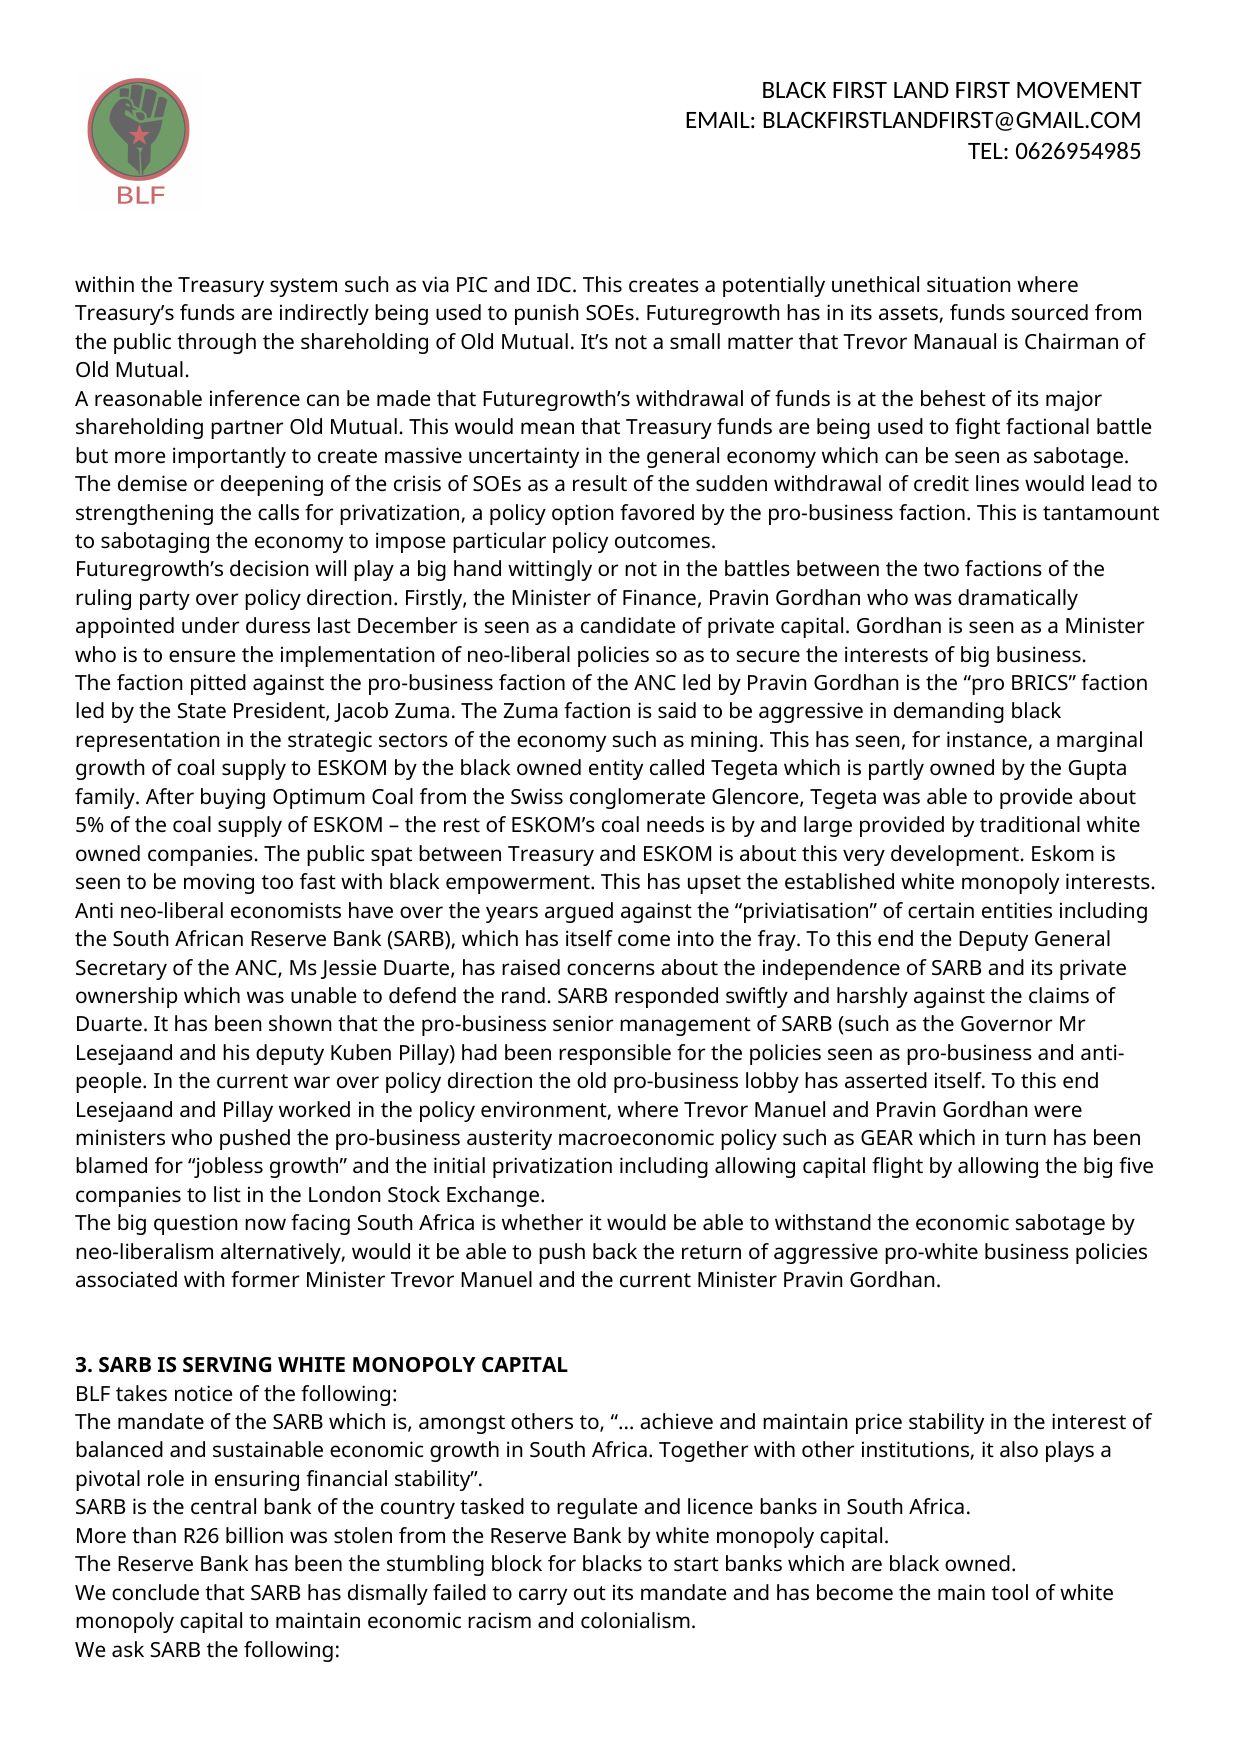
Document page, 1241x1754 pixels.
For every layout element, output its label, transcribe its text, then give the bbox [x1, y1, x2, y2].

text BLF takes notice of the following: [75, 1379, 1165, 1407]
picture [75, 73, 202, 211]
text We conclude that SARB has dismally failed to carry out its mandate and has become the main tool of white monopoly capital to maintain economic racism and colonialism. [75, 1578, 1165, 1635]
text The big question now facing South Africa is whether it would be able to withstand the economic sabotage by neo-liberalism alternatively, would it be able to push back the return of aggressive pro-white business policies associated with former Minister Trevor Manuel and the current Minister Pravin Gordhan. [75, 1208, 1165, 1294]
text Futuregrowth’s decision will play a big hand wittingly or not in the battles between the two factions of the ruling party over policy direction. Firstly, the Minister of Finance, Pravin Gordhan who was dramatically appointed under duress last December is seen as a candidate of private capital. Gordhan is seen as a Minister who is to ensure the implementation of neo-liberal policies so as to secure the interests of big business. [75, 554, 1165, 668]
text 3. SARB IS SERVING WHITE MONOPOLY CAPITAL [75, 1350, 1165, 1379]
text The mandate of the SARB which is, amongst others to, “… achieve and maintain price stability in the interest of balanced and sustainable economic growth in South Africa. Together with other institutions, it also plays a pivotal role in ensuring financial stability”. [75, 1407, 1165, 1492]
text A reasonable inference can be made that Futuregrowth’s withdrawal of funds is at the behest of its major shareholding partner Old Mutual. This would mean that Treasury funds are being used to fight factional battle but more importantly to create massive uncertainty in the general economy which can be seen as sabotage. The demise or deepening of the crisis of SOEs as a result of the sudden withdrawal of credit lines would lead to strengthening the calls for privatization, a policy option favored by the pro-business faction. This is tantamount to sabotaging the economy to impose particular policy outcomes. [75, 384, 1165, 554]
text More than R26 billion was stolen from the Reserve Bank by white monopoly capital. [75, 1521, 1165, 1549]
text The faction pitted against the pro-business faction of the ANC led by Pravin Gordhan is the “pro BRICS” faction led by the State President, Jacob Zuma. The Zuma faction is said to be aggressive in demanding black representation in the strategic sectors of the economy such as mining. This has seen, for instance, a marginal growth of coal supply to ESKOM by the black owned entity called Tegeta which is partly owned by the Gupta family. After buying Optimum Coal from the Swiss conglomerate Glencore, Tegeta was able to provide about 5% of the coal supply of ESKOM – the rest of ESKOM’s coal needs is by and large provided by traditional white owned companies. The public spat between Treasury and ESKOM is about this very development. Eskom is seen to be moving too fast with black empowerment. This has upset the established white monopoly interests. [75, 668, 1165, 896]
text Anti neo-liberal economists have over the years argued against the “priviatisation” of certain entities including the South African Reserve Bank (SARB), which has itself come into the fray. To this end the Deputy General Secretary of the ANC, Ms Jessie Duarte, has raised concerns about the independence of SARB and its private ownership which was unable to defend the rand. SARB responded swiftly and harshly against the claims of Duarte. It has been shown that the pro-business senior management of SARB (such as the Governor Mr Lesejaand and his deputy Kuben Pillay) had been responsible for the policies seen as pro-business and anti-people. In the current war over policy direction the old pro-business lobby has asserted itself. To this end Lesejaand and Pillay worked in the policy environment, where Trevor Manuel and Pravin Gordhan were ministers who pushed the pro-business austerity macroeconomic policy such as GEAR which in turn has been blamed for “jobless growth” and the initial privatization including allowing capital flight by allowing the big five companies to list in the London Stock Exchange. [75, 896, 1165, 1208]
text The Reserve Bank has been the stumbling block for blacks to start banks which are black owned. [75, 1549, 1165, 1578]
text SARB is the central bank of the country tasked to regulate and licence banks in South Africa. [75, 1492, 1165, 1521]
text We ask SARB the following: [75, 1635, 1165, 1663]
